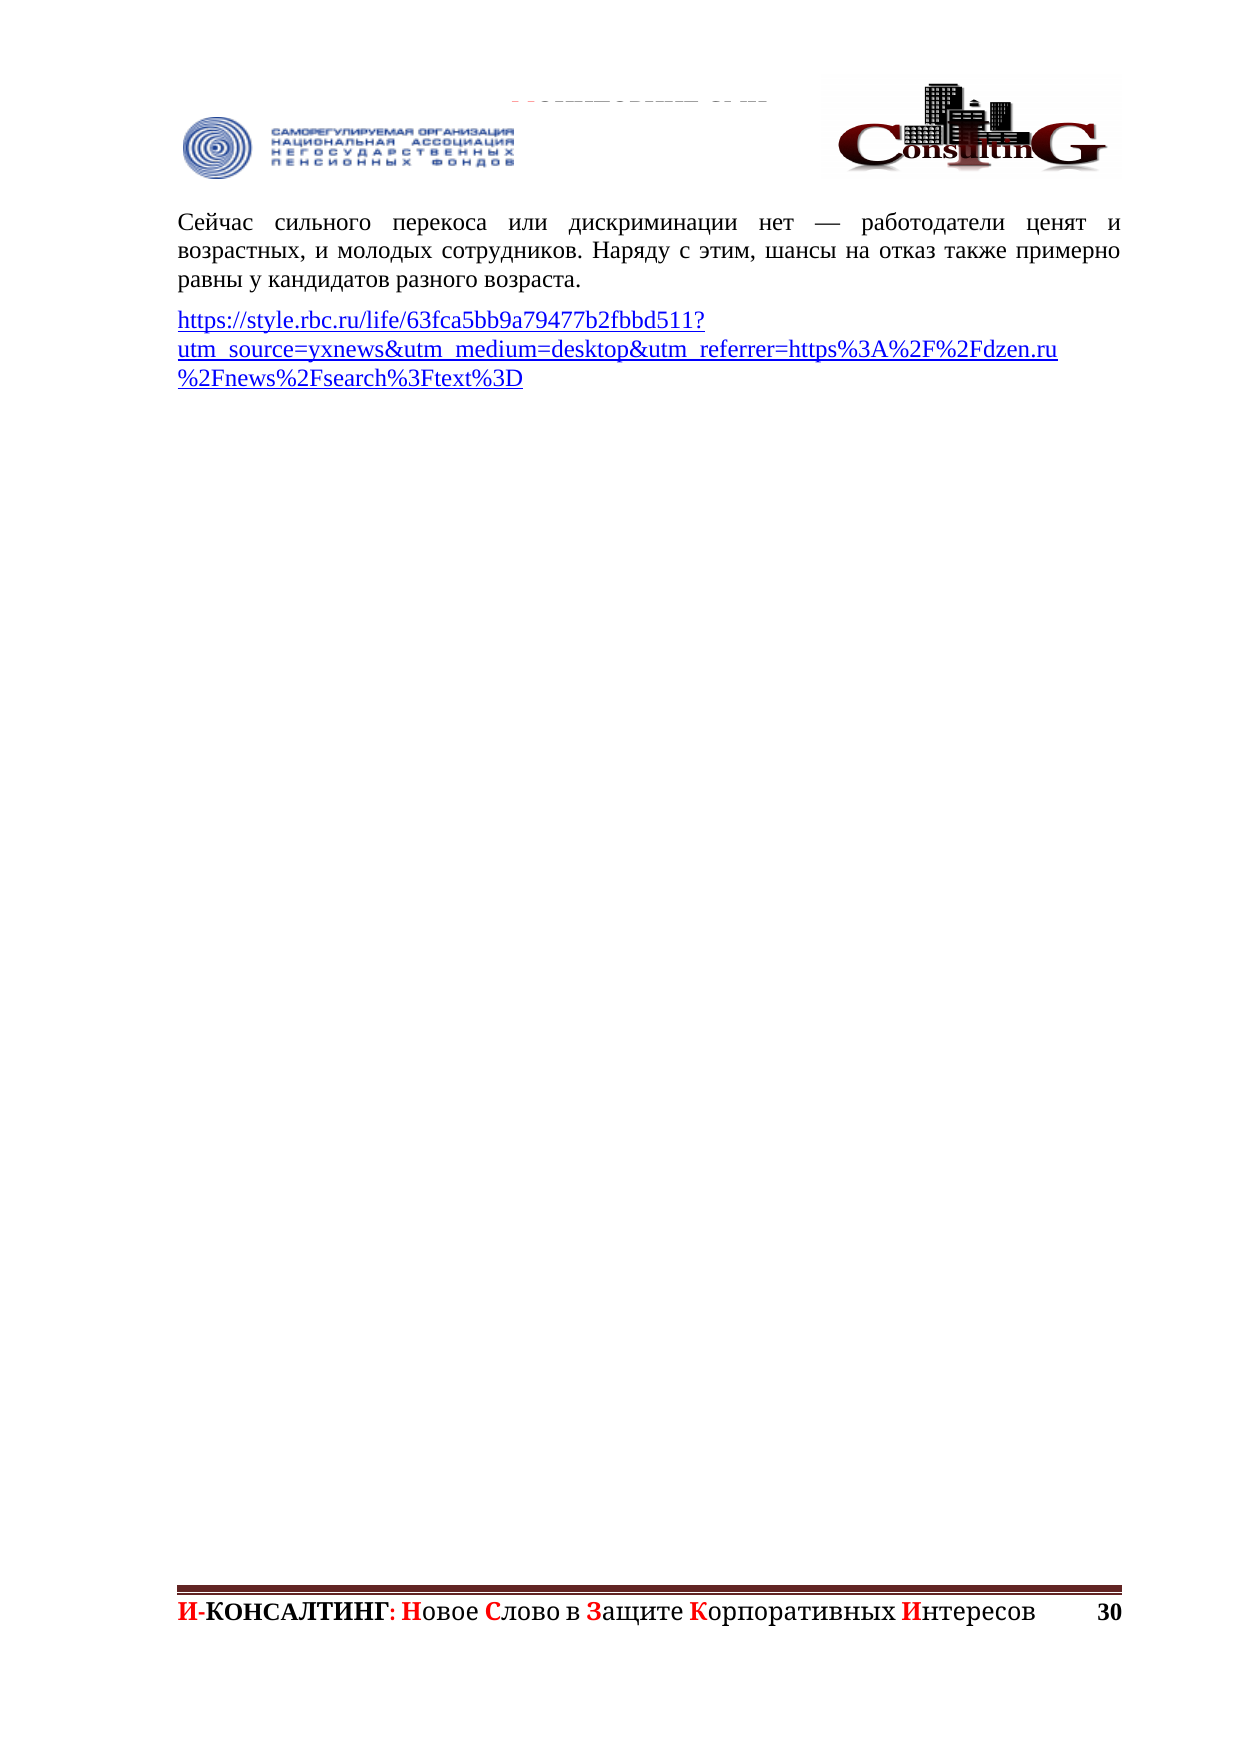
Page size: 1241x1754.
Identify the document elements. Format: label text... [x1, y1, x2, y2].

picture [183, 117, 514, 179]
text Сейчас сильного перекоса или дискриминации нет — работодатели ценят и возрастных, и молодых сотрудников. Наряду с этим, шансы на отказ также примерно равны у кандидатов разного возраста. [177, 207, 1122, 293]
picture [821, 73, 1122, 179]
text https://style.rbc.ru/life/63fca5bb9a79477b2fbbd511?utm_source=yxnews&utm_medium=desktop&utm_referrer=https%3A%2F%2Fdzen.ru%2Fnews%2Fsearch%3Ftext%3D [177, 306, 1122, 392]
